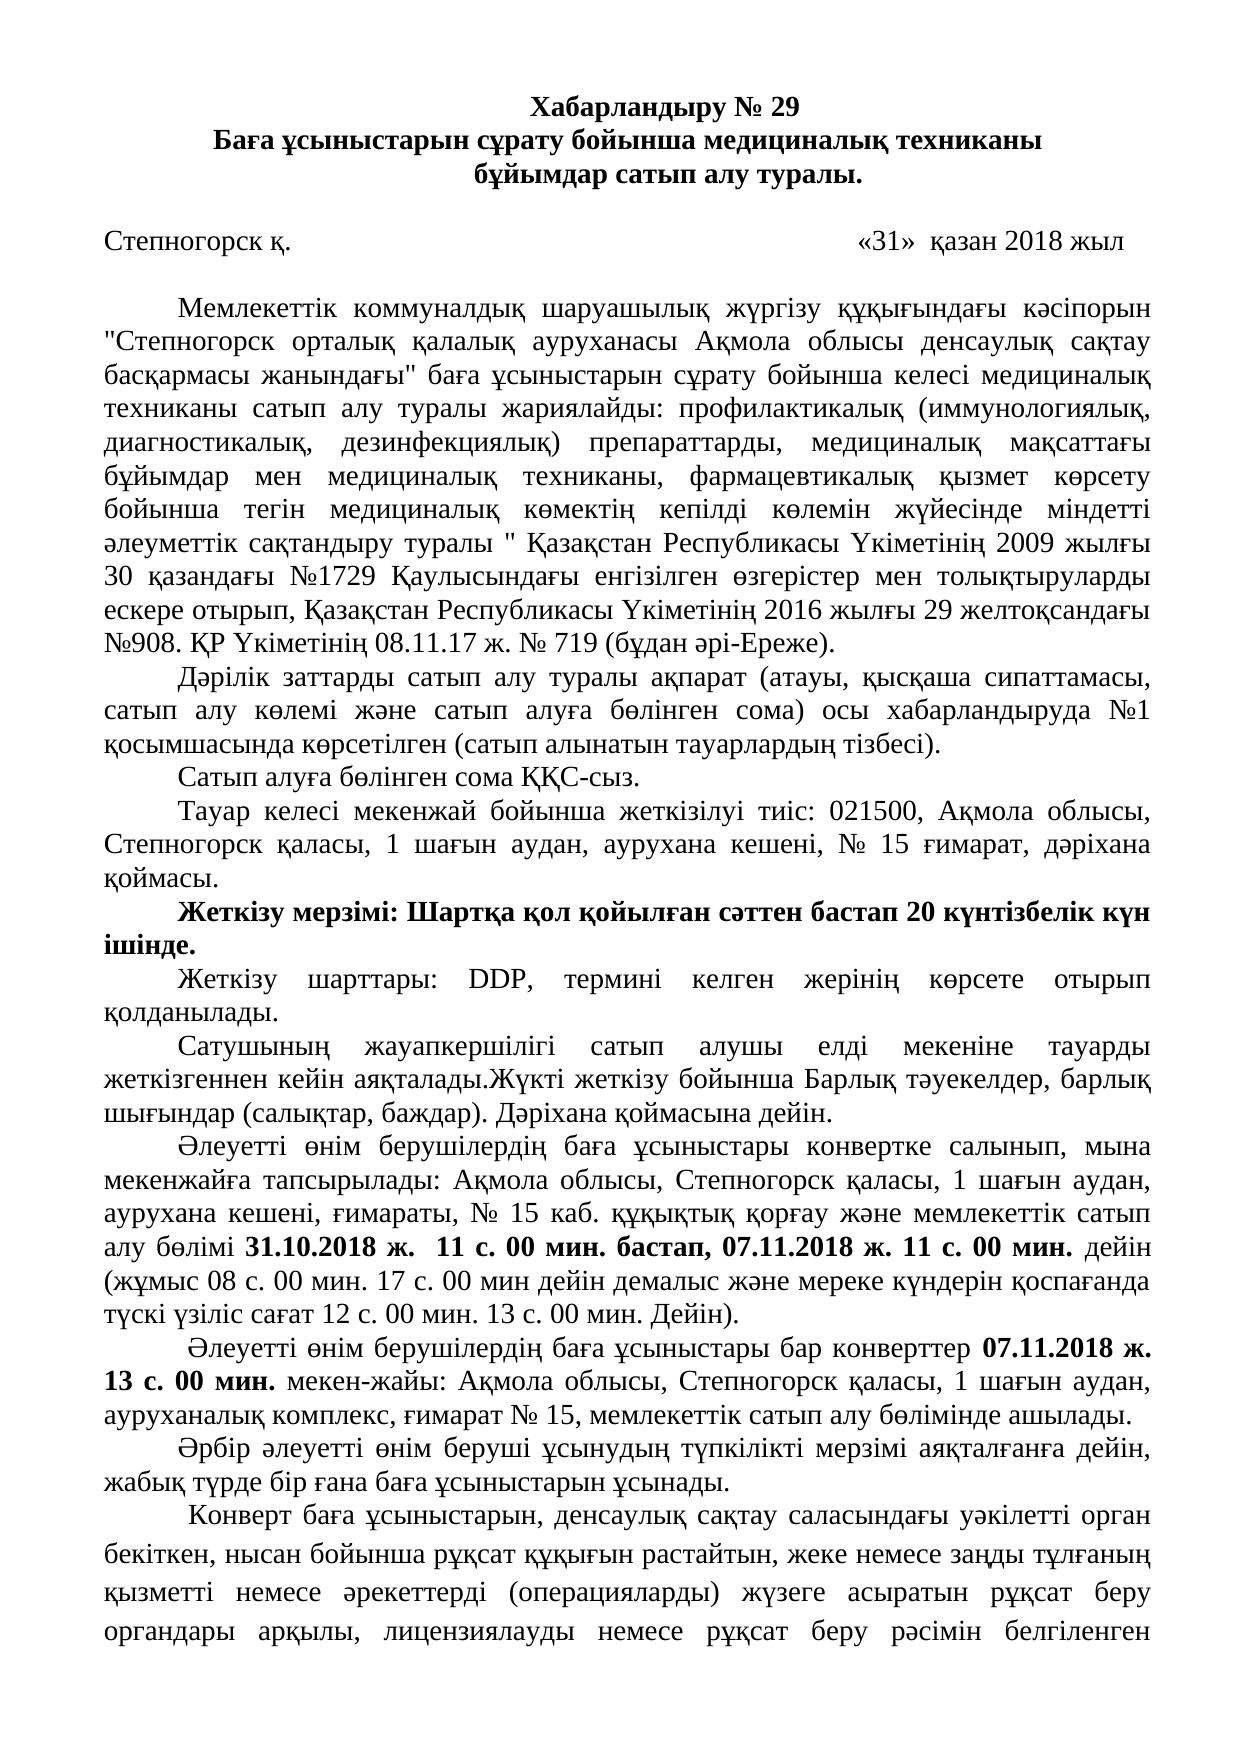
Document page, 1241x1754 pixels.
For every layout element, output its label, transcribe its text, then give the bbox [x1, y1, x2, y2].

text Жеткізу мерзімі: Шартқа қол қойылған сәттен бастап 20 күнтізбелік күн ішінде. [103, 894, 1152, 961]
text Сатып алуға бөлінген сома ҚҚС-сыз. [103, 759, 1152, 793]
text Мемлекеттік коммуналдық шаруашылық жүргізу құқығындағы кәсіпорын "Степногорск орталық қалалық ауруханасы Ақмола облысы денсаулық сақтау басқармасы жанындағы" баға ұсыныстарын сұрату бойынша келесі медициналық техниканы сатып алу туралы жариялайды: профилактикалық (иммунологиялық, диагностикалық, дезинфекциялық) препараттарды, медициналық мақсаттағы бұйымдар мен медициналық техниканы, фармацевтикалық қызмет көрсету бойынша тегін медициналық көмектің кепілді көлемін жүйесінде міндетті әлеуметтік сақтандыру туралы " Қазақстан Республикасы Үкіметінің 2009 жылғы 30 қазандағы №1729 Қаулысындағы енгізілген өзгерістер мен толықтыруларды ескере отырып, Қазақстан Республикасы Үкіметінің 2016 жылғы 29 желтоқсандағы №908. ҚР Үкіметінің 08.11.17 ж. № 719 (бұдан әрі-Ереже). [103, 290, 1152, 659]
text Степногорск қ. «31» қазан 2018 жыл [103, 223, 1152, 256]
text Әрбір әлеуетті өнім беруші ұсынудың түпкілікті мерзімі аяқталғанға дейін, жабық түрде бір ғана баға ұсыныстарын ұсынады. [103, 1430, 1152, 1497]
text Сатушының жауапкершілігі сатып алушы елді мекеніне тауарды жеткізгеннен кейін аяқталады.Жүкті жеткізу бойынша Барлық тәуекелдер, барлық шығындар (салықтар, баждар). Дәріхана қоймасына дейін. [103, 1028, 1152, 1128]
subtitle Хабарландыру № 29 [103, 89, 1152, 122]
text Жеткізу шарттары: DDP, термині келген жерінің көрсете отырып қолданылады. [103, 961, 1152, 1028]
text Тауар келесі мекенжай бойынша жеткізілуі тиіс: 021500, Ақмола облысы, Степногорск қаласы, 1 шағын аудан, аурухана кешені, № 15 ғимарат, дәріхана қоймасы. [103, 793, 1152, 894]
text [103, 1497, 1152, 1647]
text Дәрілік заттарды сатып алу туралы ақпарат (атауы, қысқаша сипаттамасы, сатып алу көлемі және сатып алуға бөлінген сома) осы хабарландыруда №1 қосымшасында көрсетілген (сатып алынатын тауарлардың тізбесі). [103, 659, 1152, 759]
subtitle Баға ұсыныстарын сұрату бойынша медициналық техниканы [103, 122, 1152, 156]
subtitle бұйымдар сатып алу туралы. [103, 156, 1152, 189]
text Әлеуетті өнім берушілердің баға ұсыныстары конвертке салынып, мына мекенжайға тапсырылады: Ақмола облысы, Степногорск қаласы, 1 шағын аудан, аурухана кешені, ғимараты, № 15 каб. құқықтық қорғау және мемлекеттік сатып алу бөлімі 31.10.2018 ж. 11 с. 00 мин. бастап, 07.11.2018 ж. 11 с. 00 мин. дейін (жұмыс 08 с. 00 мин. 17 с. 00 мин дейін демалыс және мереке күндерін қоспағанда түскі үзіліс сағат 12 с. 00 мин. 13 с. 00 мин. Дейін). [103, 1128, 1152, 1330]
text Әлеуетті өнім берушілердің баға ұсыныстары бар конверттер 07.11.2018 ж. 13 с. 00 мин. мекен-жайы: Ақмола облысы, Степногорск қаласы, 1 шағын аудан, ауруханалық комплекс, ғимарат № 15, мемлекеттік сатып алу бөлімінде ашылады. [103, 1330, 1152, 1430]
